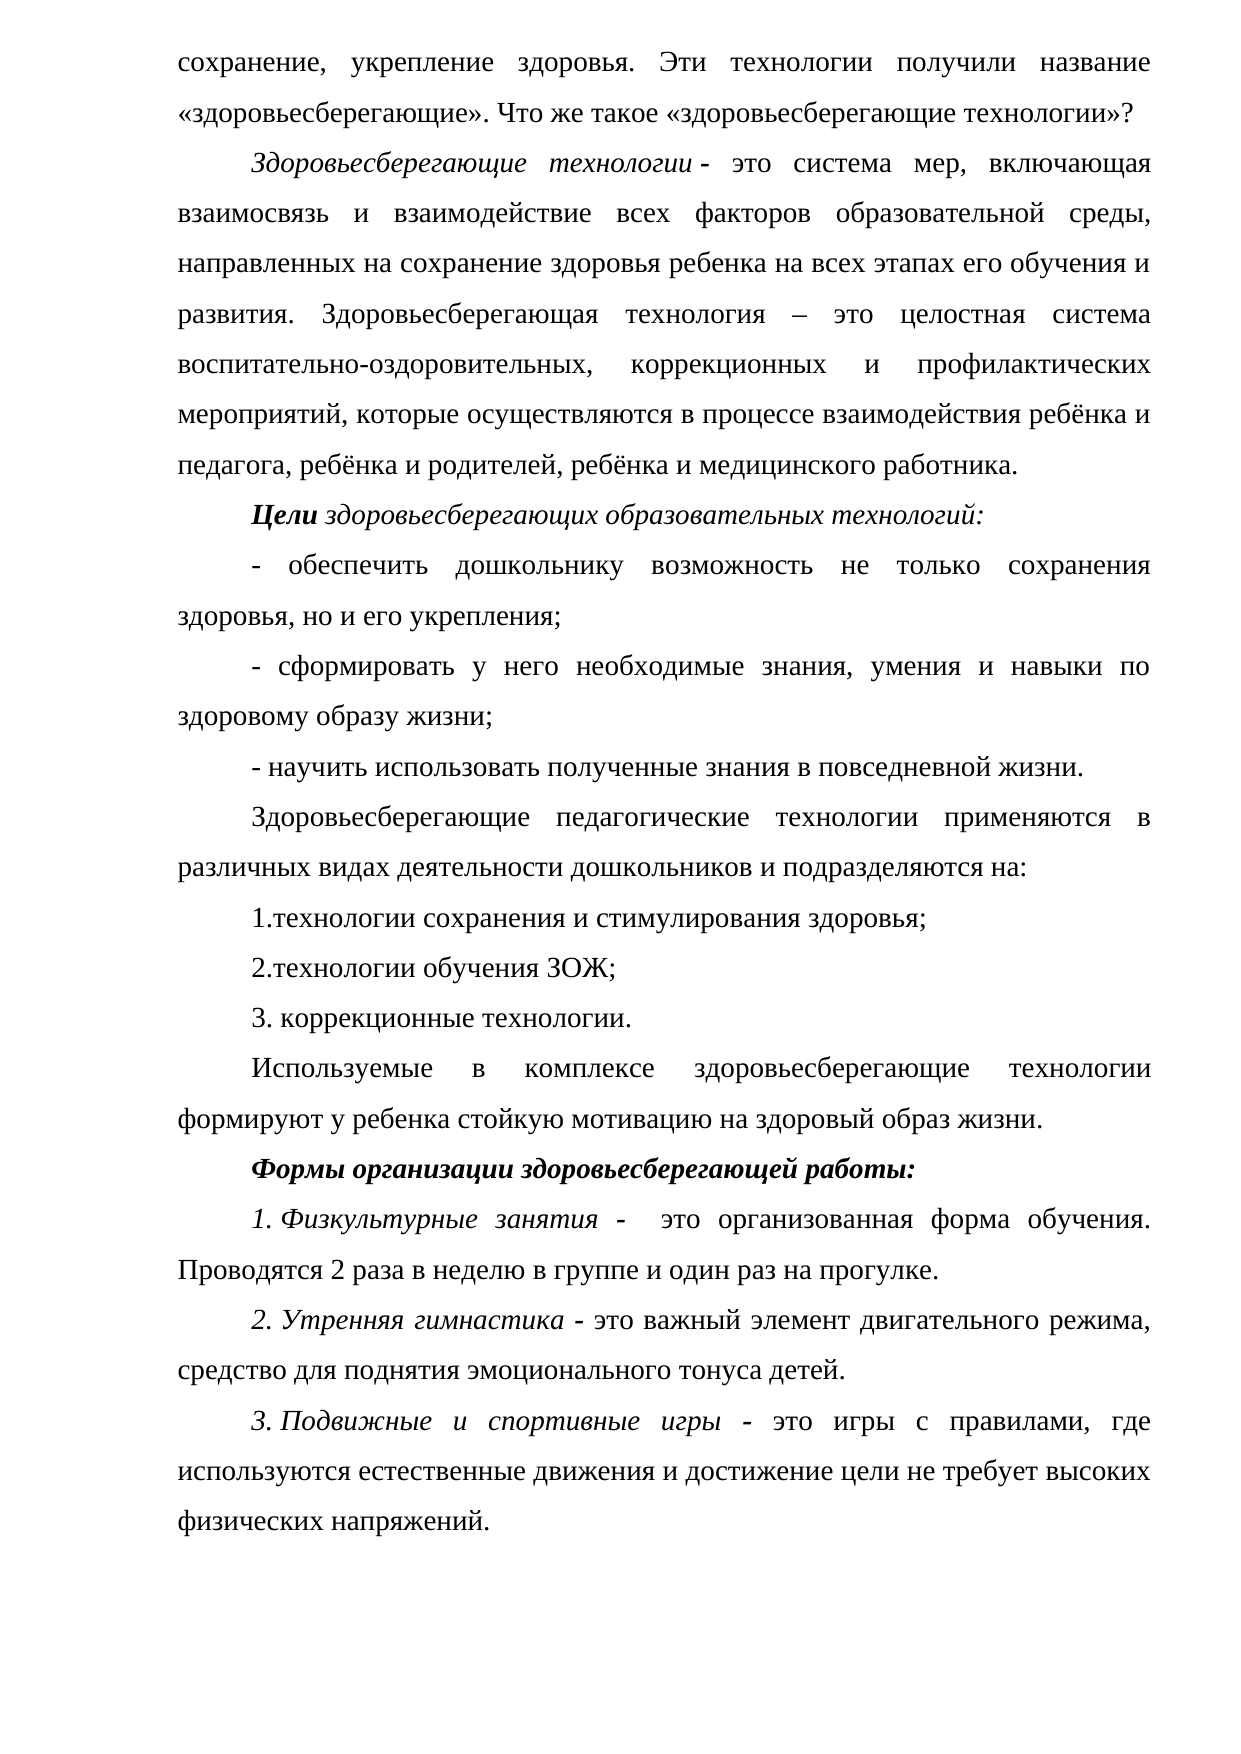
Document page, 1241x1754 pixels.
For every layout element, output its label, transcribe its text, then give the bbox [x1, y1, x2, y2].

text Здоровьесберегающие педагогические технологии применяются в различных видах деятельности дошкольников и подразделяются на: [177, 799, 1152, 883]
text 1.технологии сохранения и стимулирования здоровья; [177, 900, 1152, 933]
text 2. Утренняя гимнастика - это важный элемент двигательного режима, средство для поднятия эмоционального тонуса детей. [177, 1302, 1152, 1386]
text - научить использовать полученные знания в повседневной жизни. [177, 749, 1152, 782]
text Здоровьесберегающие технологии - это система мер, включающая взаимосвязь и взаимодействие всех факторов образовательной среды, направленных на сохранение здоровья ребенка на всех этапах его обучения и развития. Здоровьесберегающая технология – это целостная система воспитательно-оздоровительных, коррекционных и профилактических мероприятий, которые осуществляются в процессе взаимодействия ребёнка и педагога, ребёнка и родителей, ребёнка и медицинского работника. [177, 145, 1152, 480]
text 3. Подвижные и спортивные игры - это игры с правилами, где используются естественные движения и достижение цели не требует высоких физических напряжений. [177, 1403, 1152, 1537]
text Формы организации здоровьесберегающей работы: [177, 1151, 1152, 1185]
text Используемые в комплексе здоровьесберегающие технологии формируют у ребенка стойкую мотивацию на здоровый образ жизни. [177, 1051, 1152, 1134]
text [177, 44, 1152, 128]
text 3. коррекционные технологии. [177, 1000, 1152, 1034]
text - сформировать у него необходимые знания, умения и навыки по здоровому образу жизни; [177, 648, 1152, 732]
text - обеспечить дошкольнику возможность не только сохранения здоровья, но и его укрепления; [177, 547, 1152, 631]
text 1. Физкультурные занятия - это организованная форма обучения. Проводятся 2 раза в неделю в группе и один раз на прогулке. [177, 1202, 1152, 1285]
text 2.технологии обучения ЗОЖ; [177, 950, 1152, 983]
text Цели здоровьесберегающих образовательных технологий: [177, 497, 1152, 531]
